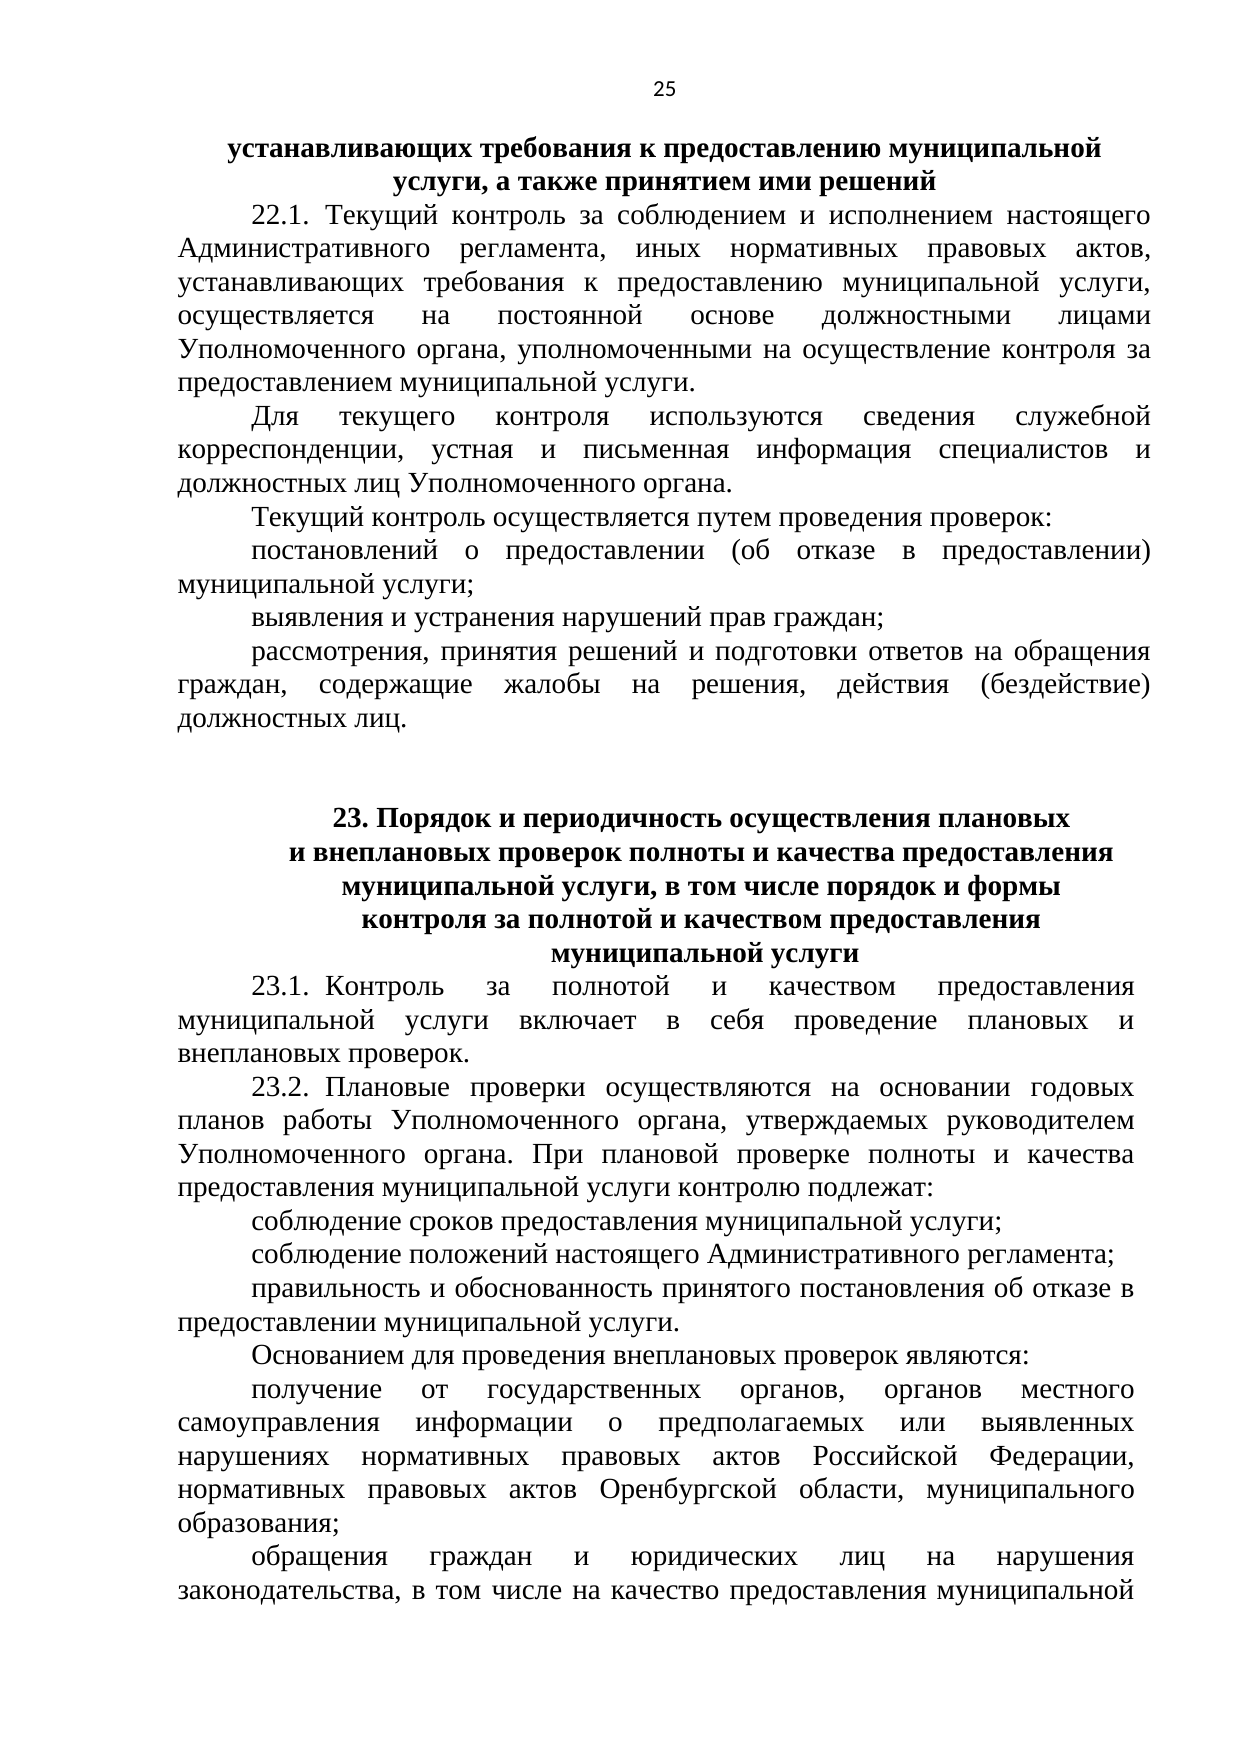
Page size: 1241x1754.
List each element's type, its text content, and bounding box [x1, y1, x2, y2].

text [177, 1538, 1135, 1606]
text 23. Порядок и периодичность осуществления плановых [177, 801, 1152, 834]
text получение от государственных органов, органов местного самоуправления информации о предполагаемых или выявленных нарушениях нормативных правовых актов Российской Федерации, нормативных правовых актов Оренбургской области, муниципального образования; [177, 1371, 1135, 1538]
text выявления и устранения нарушений прав граждан; [177, 599, 1152, 633]
text рассмотрения, принятия решений и подготовки ответов на обращения граждан, содержащие жалобы на решения, действия (бездействие) должностных лиц. [177, 633, 1152, 733]
text постановлений о предоставлении (об отказе в предоставлении) муниципальной услуги; [177, 532, 1152, 599]
text и внеплановых проверок полноты и качества предоставления [177, 834, 1152, 868]
text 23.2. Плановые проверки осуществляются на основании годовых планов работы Уполномоченного органа, утверждаемых руководителем Уполномоченного органа. При плановой проверке полноты и качества предоставления муниципальной услуги контролю подлежат: [177, 1069, 1135, 1203]
text соблюдение сроков предоставления муниципальной услуги; [177, 1203, 1135, 1237]
text 23.1. Контроль за полнотой и качеством предоставления муниципальной услуги включает в себя проведение плановых и внеплановых проверок. [177, 968, 1135, 1069]
text контроля за полнотой и качеством предоставления [177, 901, 1152, 935]
text соблюдение положений настоящего Административного регламента; [177, 1237, 1135, 1270]
text Основанием для проведения внеплановых проверок являются: [177, 1337, 1135, 1371]
text правильность и обоснованность принятого постановления об отказе в предоставлении муниципальной услуги. [177, 1270, 1135, 1337]
text Текущий контроль осуществляется путем проведения проверок: [177, 499, 1152, 532]
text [177, 130, 1152, 197]
text Для текущего контроля используются сведения служебной корреспонденции, устная и письменная информация специалистов и должностных лиц Уполномоченного органа. [177, 398, 1152, 499]
text муниципальной услуги [177, 935, 1152, 968]
text 22.1. Текущий контроль за соблюдением и исполнением настоящего Административного регламента, иных нормативных правовых актов, устанавливающих требования к предоставлению муниципальной услуги, осуществляется на постоянной основе должностными лицами Уполномоченного органа, уполномоченными на осуществление контроля за предоставлением муниципальной услуги. [177, 197, 1152, 398]
text муниципальной услуги, в том числе порядок и формы [177, 868, 1152, 901]
